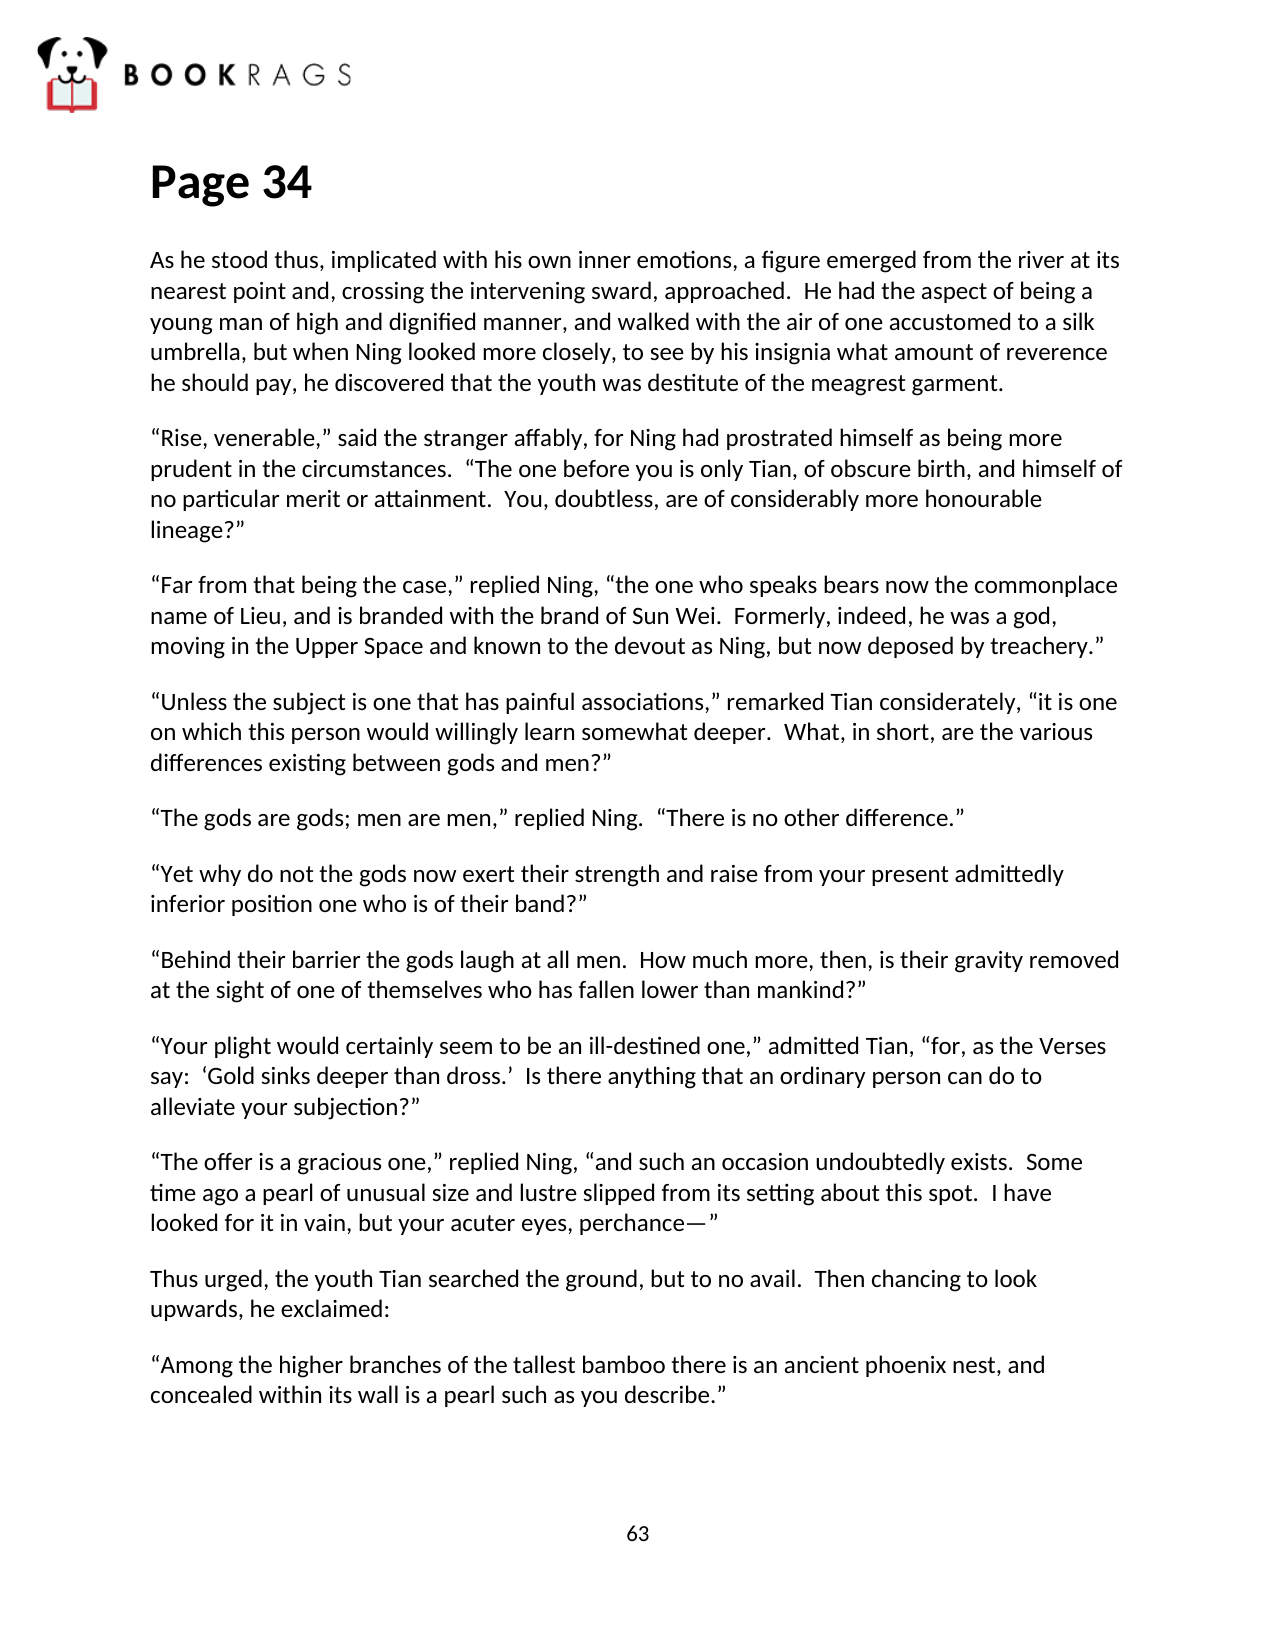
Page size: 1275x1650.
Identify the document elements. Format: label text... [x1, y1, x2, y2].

text “The gods are gods; men are men,” replied Ning. “There is no other difference.” [150, 802, 1125, 833]
text “Far from that being the case,” replied Ning, “the one who speaks bears now the commonplace name of Lieu, and is branded with the brand of Sun Wei. Formerly, indeed, he was a god, moving in the Upper Space and known to the devout as Ning, but now deposed by treachery.” [150, 569, 1125, 661]
text “Among the higher branches of the tallest bamboo there is an ancient phoenix nest, and concealed within its wall is a pearl such as you describe.” [150, 1349, 1125, 1410]
text As he stood thus, implicated with his own inner emotions, a figure emerged from the river at its nearest point and, crossing the intervening sward, approached. He had the aspect of being a young man of high and dignified manner, and walked with the air of one accustomed to a silk umbrella, but when Ning looked more closely, to see by his insignia what amount of reverence he should pay, he discovered that the youth was destitute of the meagrest garment. [150, 244, 1125, 397]
text Thus urged, the youth Tian searched the ground, but to no avail. Then chancing to look upwards, he exclaimed: [150, 1263, 1125, 1324]
text Page 34 [150, 150, 1125, 211]
text “Unless the subject is one that has painful associations,” remarked Tian considerately, “it is one on which this person would willingly learn somewhat deeper. What, in short, are the various differences existing between gods and men?” [150, 686, 1125, 777]
text “Behind their barrier the gods laugh at all men. How much more, then, is their gravity removed at the sight of one of themselves who has fallen lower than mankind?” [150, 944, 1125, 1005]
text “Yet why do not the gods now exert their strength and raise from your present admittedly inferior position one who is of their band?” [150, 858, 1125, 919]
text “Rise, venerable,” said the stranger affably, for Ning had prostrated himself as being more prudent in the circumstances. “The one before you is only Tian, of obscure birth, and himself of no particular merit or attainment. You, doubtless, are of considerably more honourable lineage?” [150, 422, 1125, 544]
picture [37, 37, 351, 113]
text “Your plight would certainly seem to be an ill-destined one,” admitted Tian, “for, as the Verses say: ‘Gold sinks deeper than dross.’ Is there anything that an ordinary person can do to alleviate your subjection?” [150, 1030, 1125, 1122]
text “The offer is a gracious one,” replied Ning, “and such an occasion undoubtedly exists. Some time ago a pearl of unusual size and lustre slipped from its setting about this spot. I have looked for it in vain, but your acuter eyes, perchance—­” [150, 1147, 1125, 1238]
